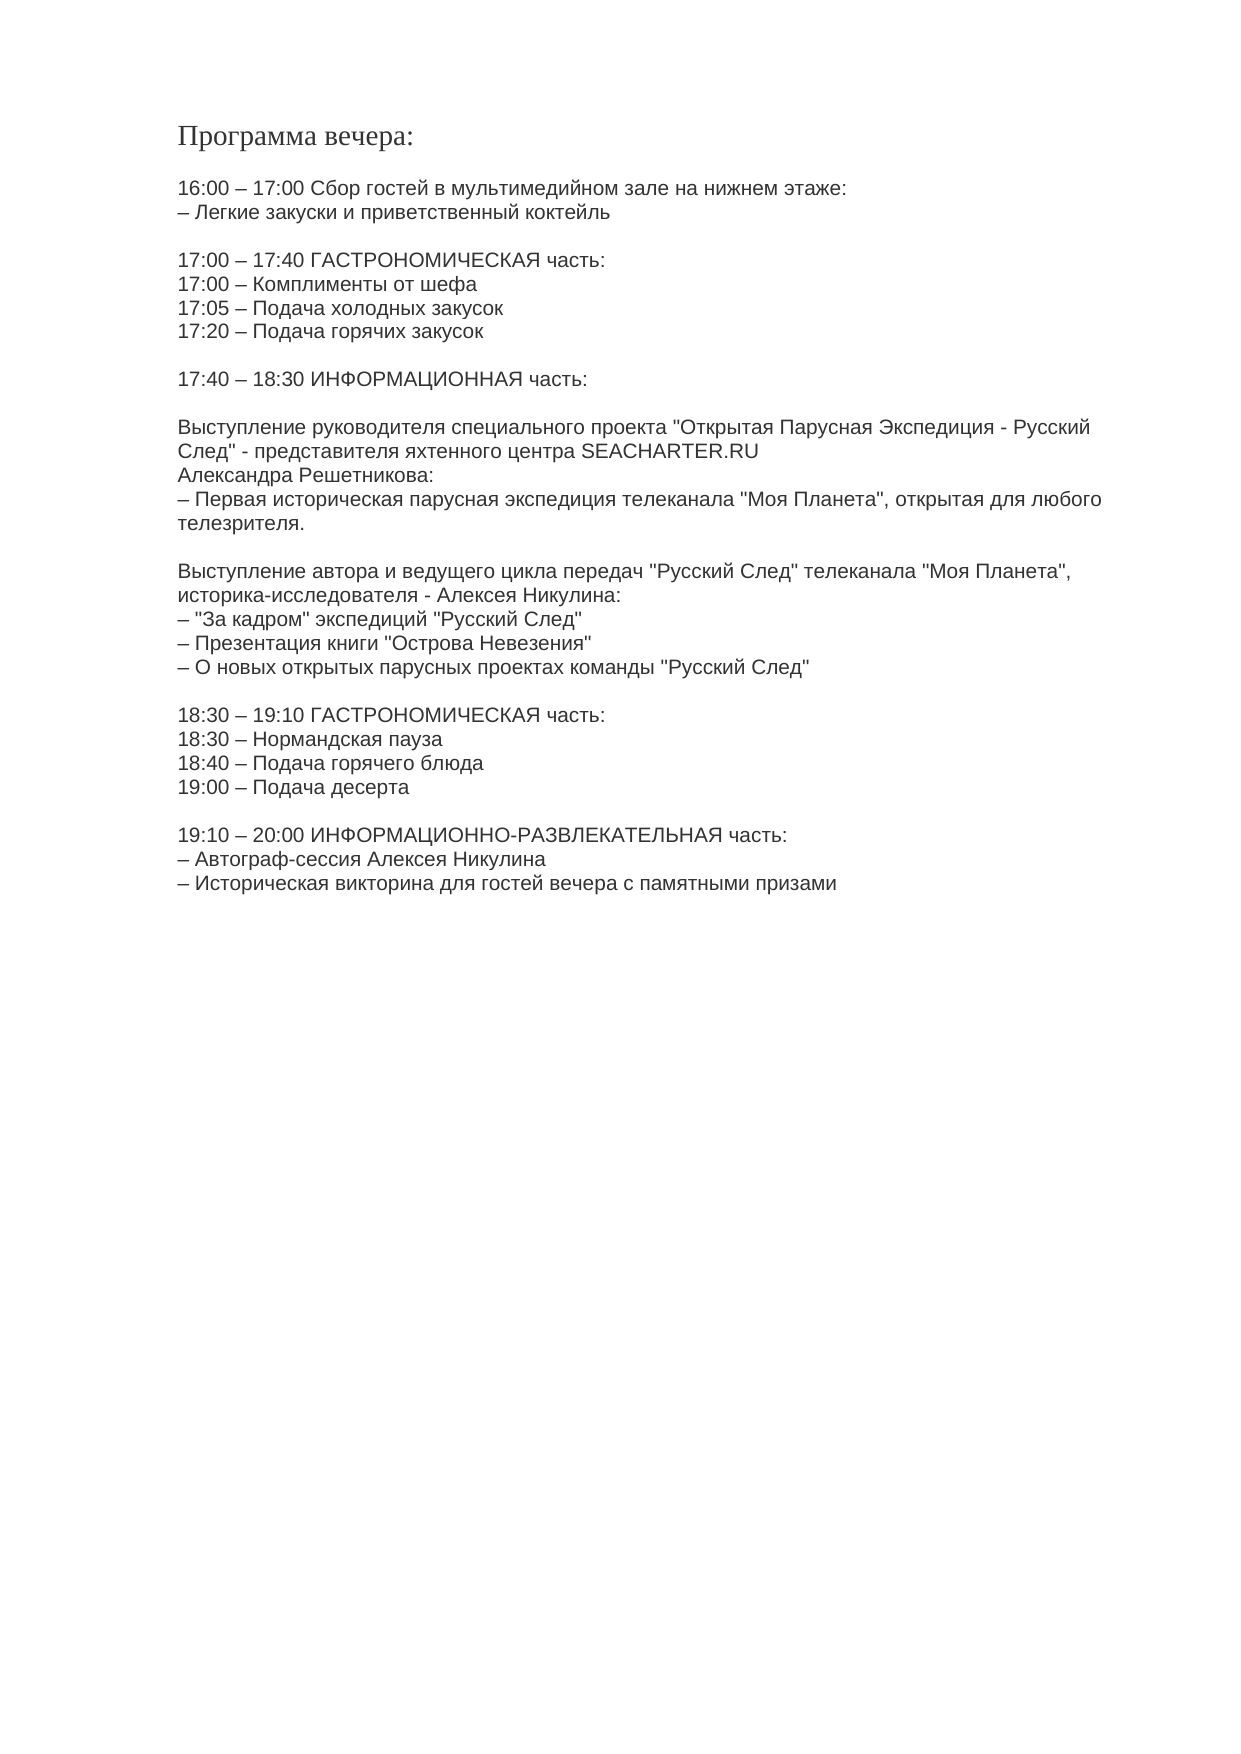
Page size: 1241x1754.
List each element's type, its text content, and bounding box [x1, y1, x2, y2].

text 16:00 – 17:00 Сбор гостей в мультимедийном зале на нижнем этаже: – Легкие закуски и приветственный коктейль 17:00 – 17:40 ГАСТРОНОМИЧЕСКАЯ часть: 17:00 – Комплименты от шефа 17:05 – Подача холодных закусок 17:20 – Подача горячих закусок 17:40 – 18:30 ИНФОРМАЦИОННАЯ часть: Выступление руководителя специального проекта "Открытая Парусная Экспедиция - Русский След" - представителя яхтенного центра SEACHARTER.RU Александра Решетникова: – Первая историческая парусная экспедиция телеканала "Моя Планета", открытая для любого телезрителя. Выступление автора и ведущего цикла передач "Русский След" телеканала "Моя Планета", историка-исследователя - Алексея Никулина: – "За кадром" экспедиций "Русский След" – Презентация книги "Острова Невезения" – О новых открытых парусных проектах команды "Русский След" 18:30 – 19:10 ГАСТРОНОМИЧЕСКАЯ часть: 18:30 – Нормандская пауза 18:40 – Подача горячего блюда 19:00 – Подача десерта 19:10 – 20:00 ИНФОРМАЦИОННО-РАЗВЛЕКАТЕЛЬНАЯ часть: – Автограф-сессия Алексея Никулина – Историческая викторина для гостей вечера с памятными призами [177, 176, 1152, 894]
text Программа вечера: [177, 118, 1152, 152]
